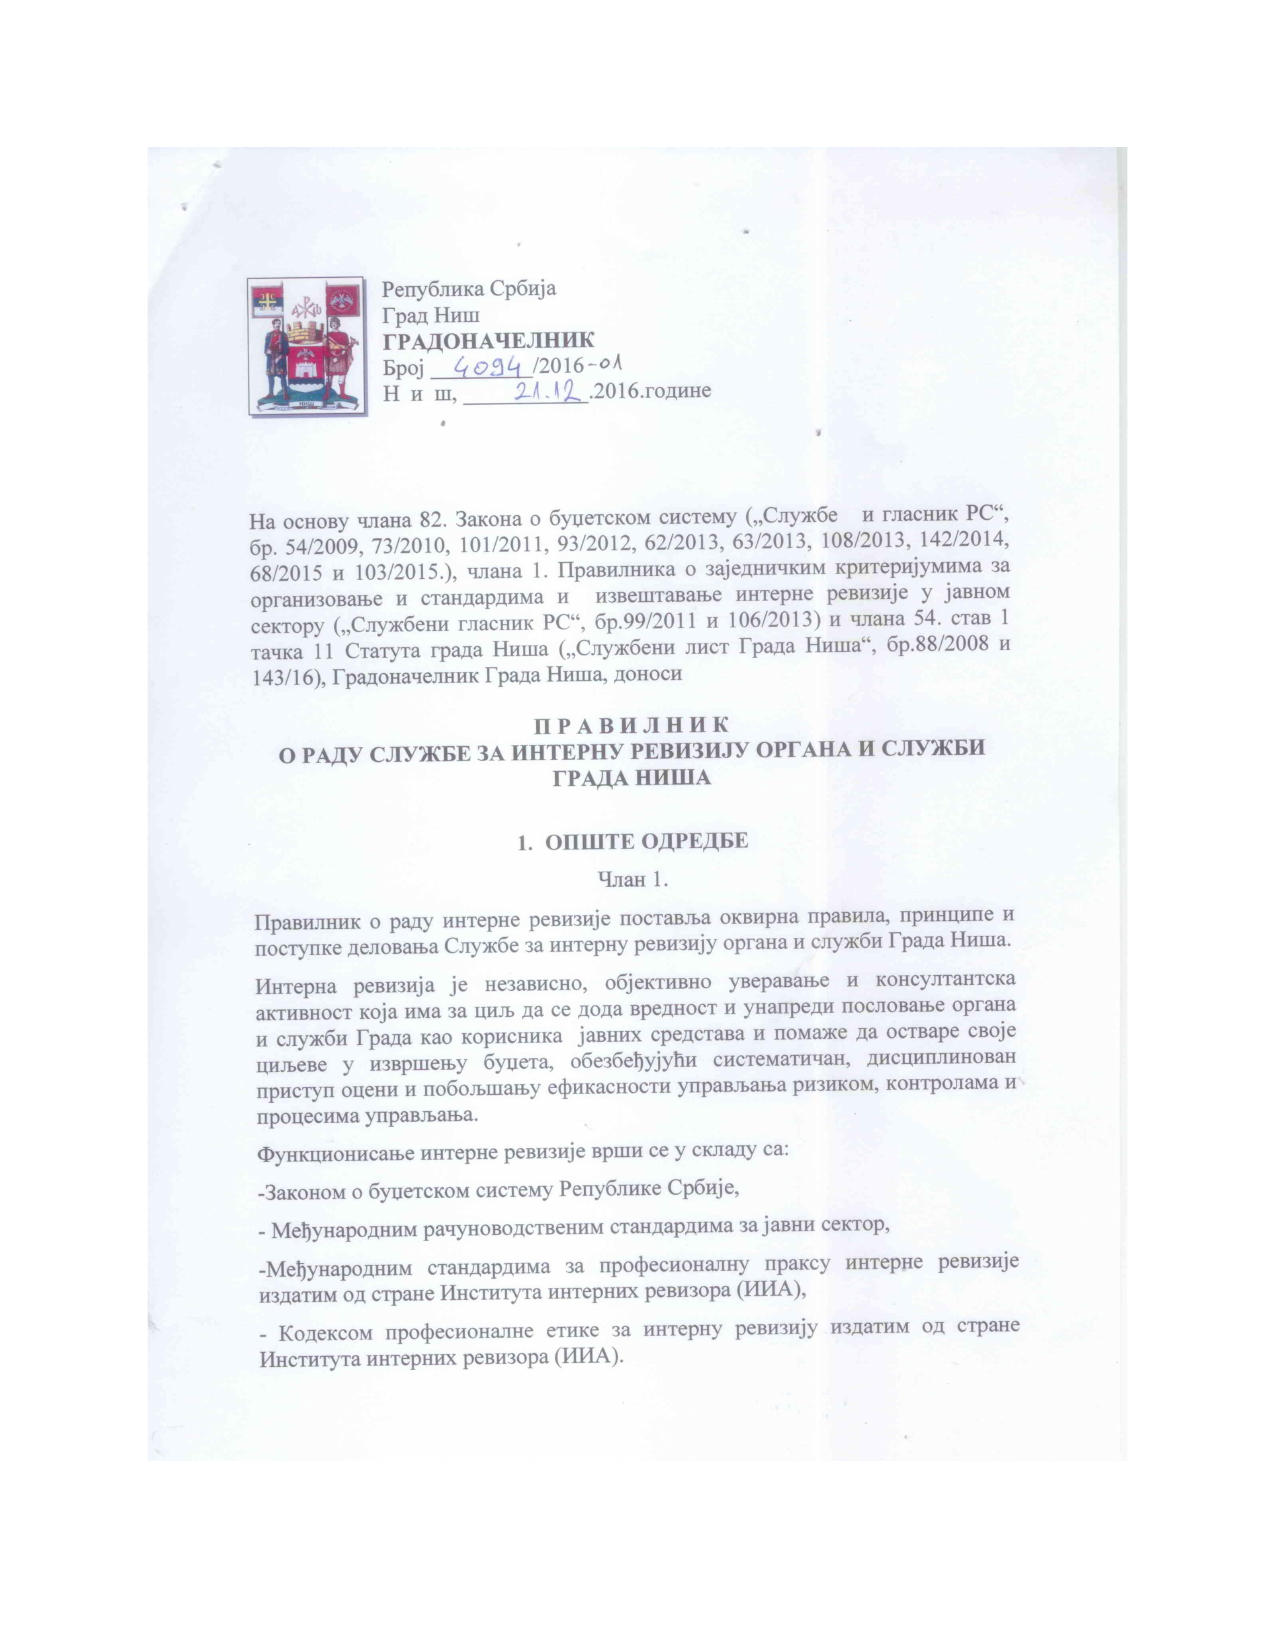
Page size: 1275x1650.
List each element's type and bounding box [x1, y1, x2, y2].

picture [147, 147, 1128, 1461]
